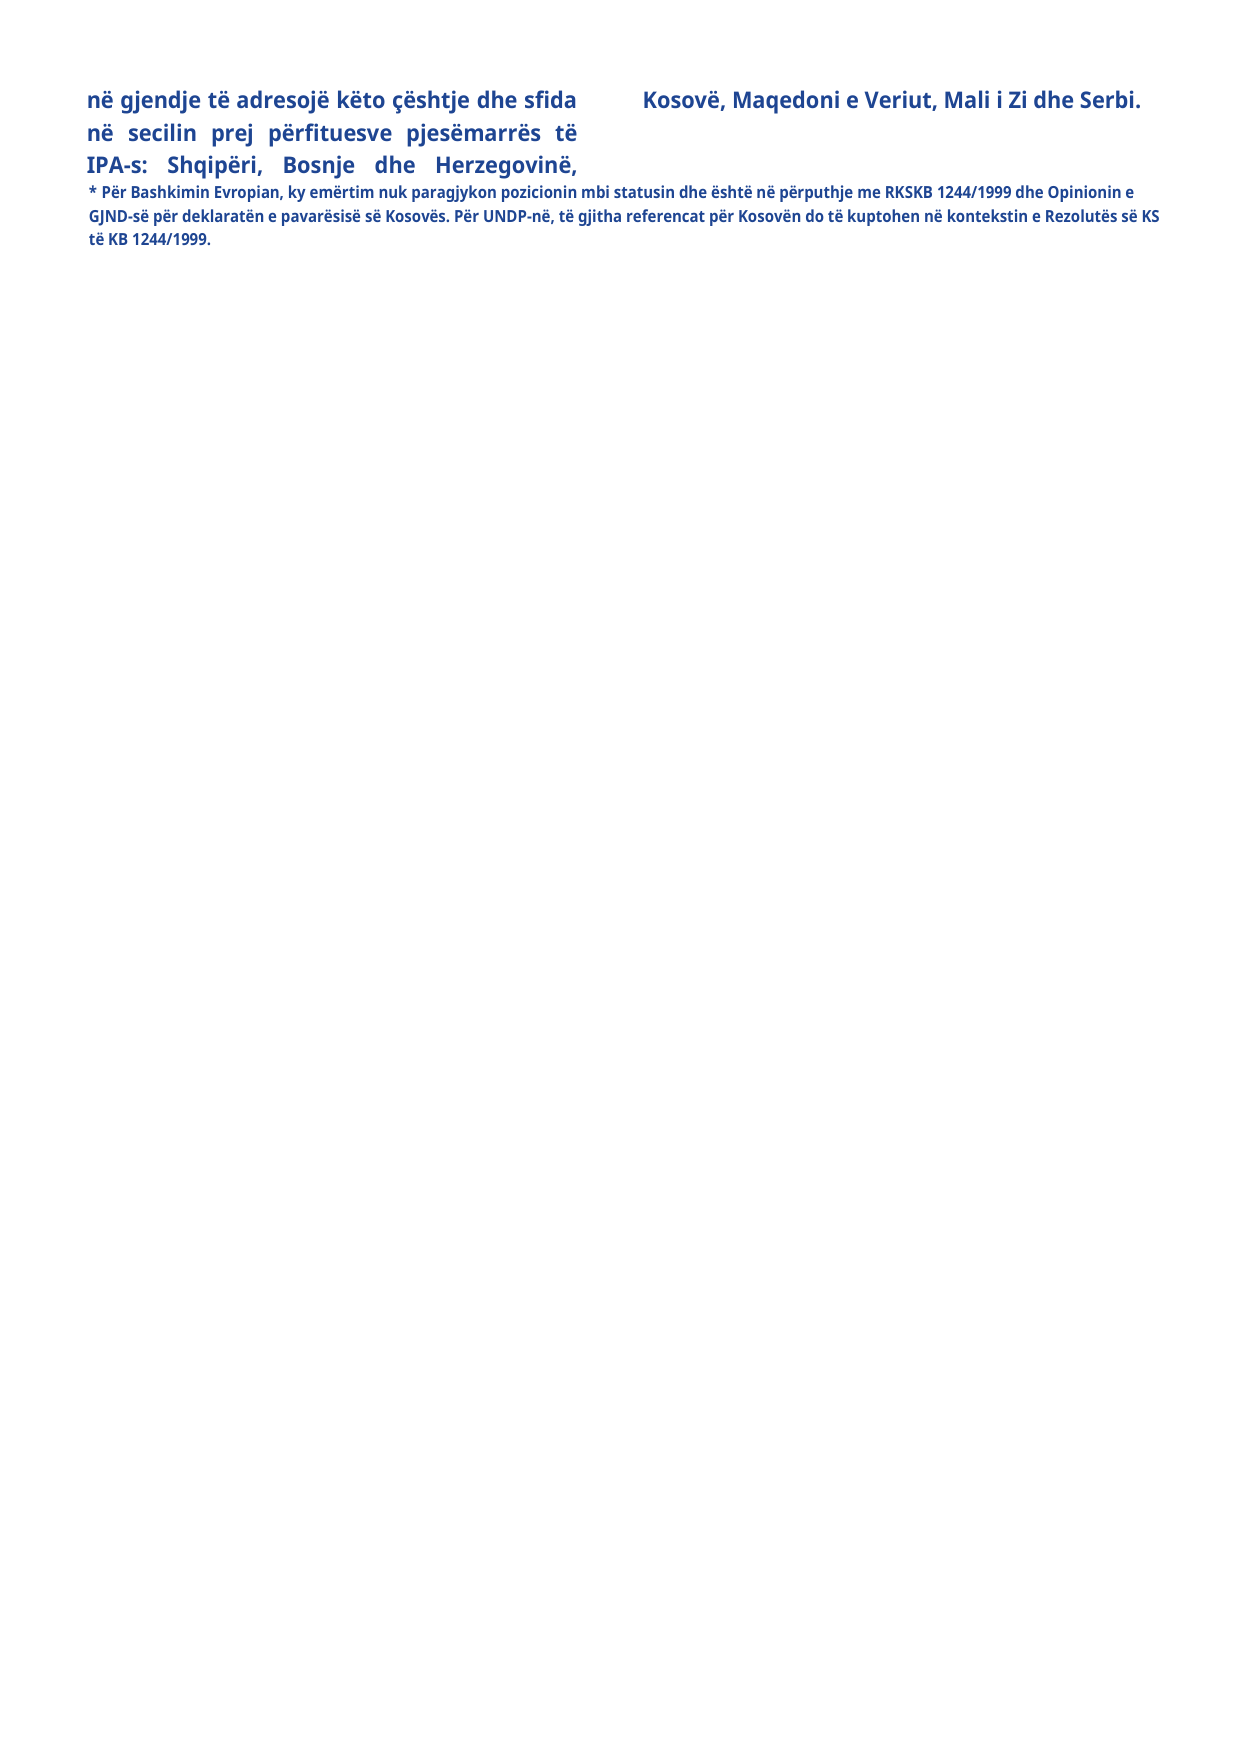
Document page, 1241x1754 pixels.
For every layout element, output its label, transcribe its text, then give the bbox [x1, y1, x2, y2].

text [642, 84, 1146, 116]
text * Për Bashkimin Evropian, ky emërtim nuk paragjykon pozicionin mbi statusin dhe është në përputhje me RKSKB 1244/1999 dhe Opinionin e GJND-së për deklaratën e pavarësisë së Kosovës. Për UNDP-në, të gjitha referencat për Kosovën do të kuptohen në kontekstin e Rezolutës së KS të KB 1244/1999. [89, 181, 1171, 250]
